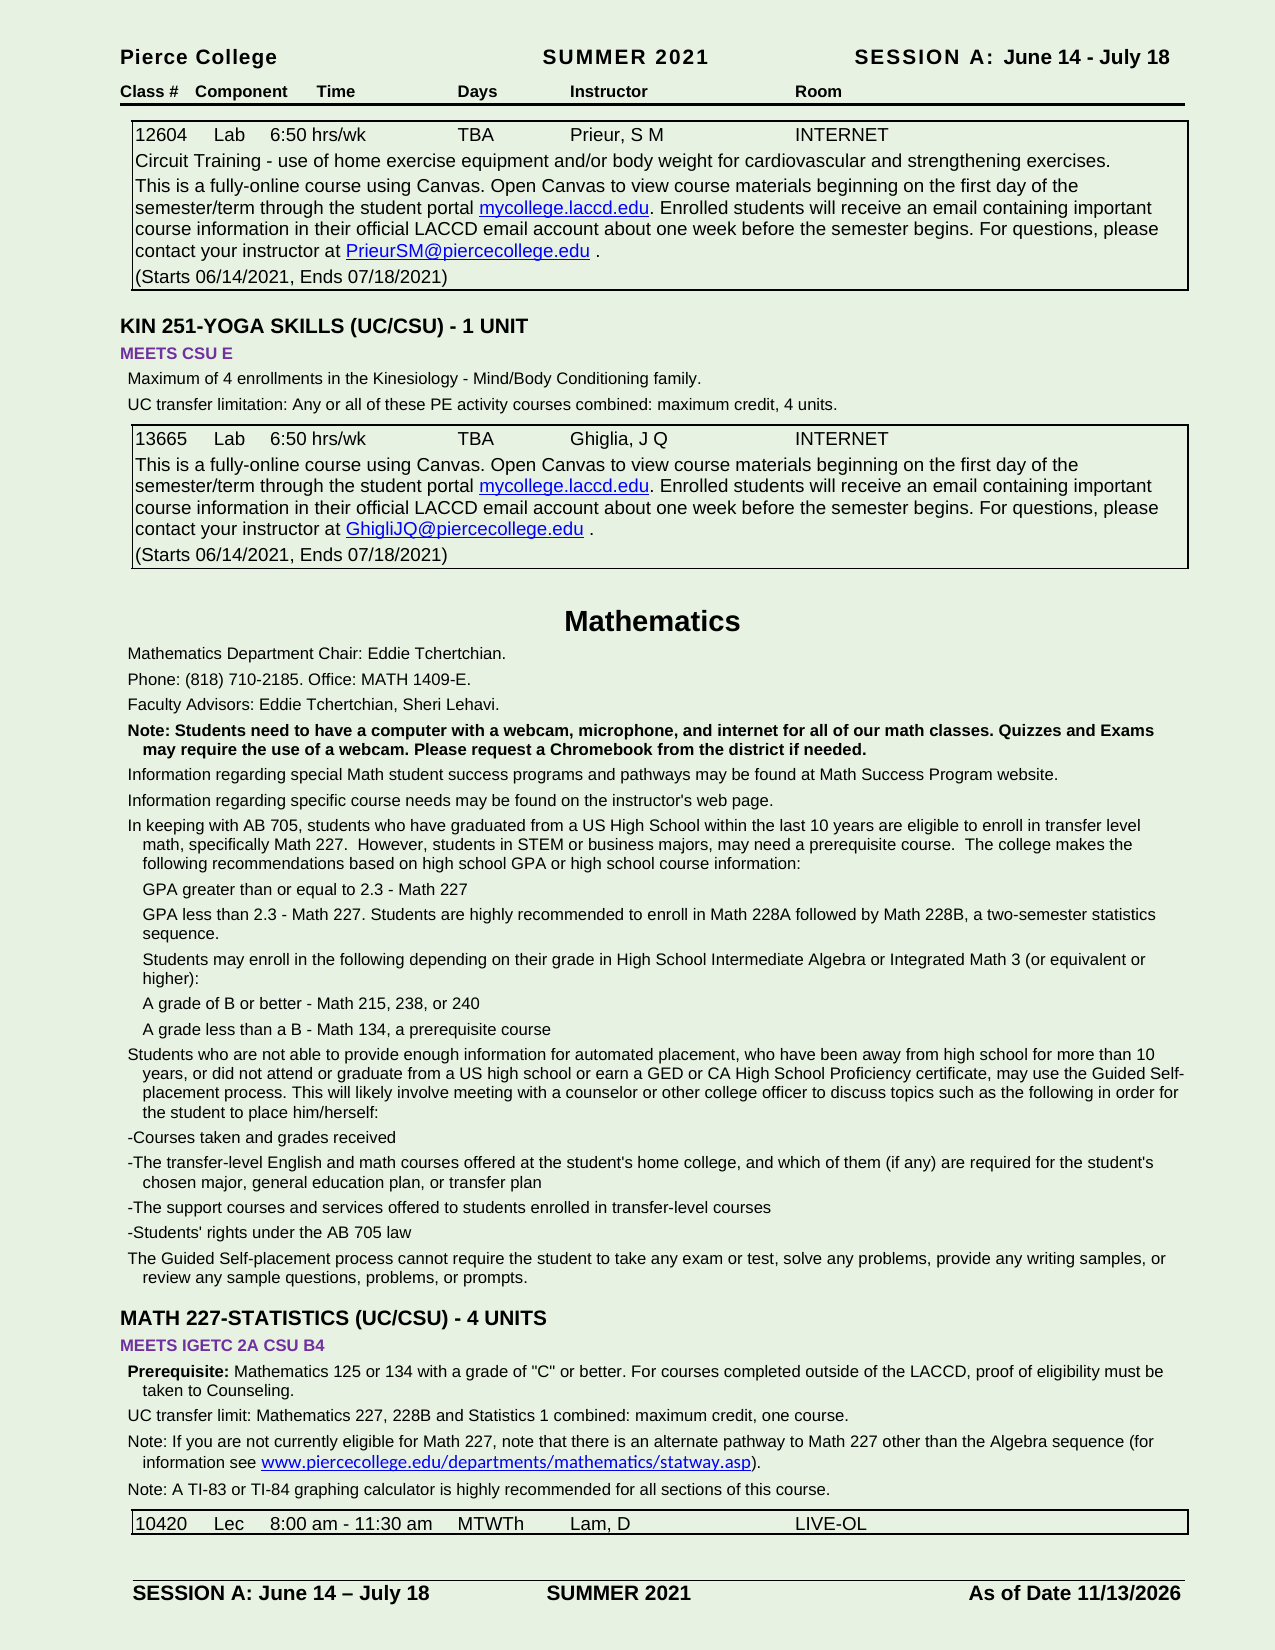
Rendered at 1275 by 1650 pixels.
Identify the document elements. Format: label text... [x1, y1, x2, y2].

text Mathematics Department Chair: Eddie Tchertchian. [127, 644, 1185, 663]
text Prerequisite: Mathematics 125 or 134 with a grade of "C" or better. For courses completed outside of the LACCD, proof of eligibility must be taken to Counseling. [127, 1361, 1185, 1400]
text Note: A TI-83 or TI-84 graphing calculator is highly recommended for all sections of this course. [127, 1480, 1185, 1499]
text Meets IGETC 2A CSU B4 [120, 1336, 1185, 1355]
text Information regarding special Math student success programs and pathways may be found at Math Success Program website. [127, 765, 1185, 784]
text 10420 Lec 8:00 am - 11:30 am MTWTh Lam, D LIVE-OL [133, 1511, 1187, 1533]
text Information regarding specific course needs may be found on the instructor's web page. [127, 790, 1185, 809]
text GPA greater than or equal to 2.3 - Math 227 [127, 879, 1185, 899]
text In keeping with AB 705, students who have graduated from a US High School within the last 10 years are eligible to enroll in transfer level math, specifically Math 227. However, students in STEM or business majors, may need a prerequisite course. The college makes the following recommendations based on high school GPA or high school course information: [127, 816, 1185, 873]
text Maximum of 4 enrollments in the Kinesiology - Mind/Body Conditioning family. [127, 369, 1185, 388]
text A grade less than a B - Math 134, a prerequisite course [127, 1019, 1185, 1039]
text The Guided Self-placement process cannot require the student to take any exam or test, solve any problems, provide any writing samples, or review any sample questions, problems, or prompts. [127, 1249, 1185, 1287]
text -Students' rights under the AB 705 law [127, 1223, 1185, 1242]
text This is a fully-online course using Canvas. Open Canvas to view course materials beginning on the first day of the semester/term through the student portal mycollege.laccd.edu. Enrolled students will receive an email containing important course information in their official LACCD email account about one week before the semester begins. For questions, please contact your instructor at PrieurSM@piercecollege.edu . [133, 171, 1187, 261]
text (Starts 06/14/2021, Ends 07/18/2021) [133, 540, 1187, 568]
text Note: Students need to have a computer with a webcam, microphone, and internet for all of our math classes. Quizzes and Exams may require the use of a webcam. Please request a Chromebook from the district if needed. [127, 720, 1185, 759]
text Note: If you are not currently eligible for Math 227, note that there is an alternate pathway to Math 227 other than the Algebra sequence (for information see www.piercecollege.edu/departments/mathematics/statway.asp). [127, 1431, 1185, 1473]
text Students who are not able to provide enough information for automated placement, who have been away from high school for more than 10 years, or did not attend or graduate from a US high school or earn a GED or CA High School Proficiency certificate, may use the Guided Self-placement process. This will likely involve meeting with a counselor or other college officer to discuss topics such as the following in order for the student to place him/herself: [127, 1045, 1185, 1122]
title KIN 251-Yoga Skills (UC/CSU) - 1 Unit [120, 313, 1185, 337]
text -The support courses and services offered to students enrolled in transfer-level courses [127, 1198, 1185, 1217]
text A grade of B or better - Math 215, 238, or 240 [127, 994, 1185, 1013]
text Phone: (818) 710-2185. Office: MATH 1409-E. [127, 669, 1185, 689]
text -Courses taken and grades received [127, 1128, 1185, 1147]
text UC transfer limit: Mathematics 227, 228B and Statistics 1 combined: maximum credit, one course. [127, 1406, 1185, 1425]
text UC transfer limitation: Any or all of these PE activity courses combined: maximum credit, 4 units. [127, 394, 1185, 414]
text 13665 Lab 6:50 hrs/wk TBA Ghiglia, J Q INTERNET [133, 426, 1187, 449]
text Meets CSU E [120, 344, 1185, 363]
text (Starts 06/14/2021, Ends 07/18/2021) [133, 262, 1187, 289]
text Circuit Training - use of home exercise equipment and/or body weight for cardiovascular and strengthening exercises. [133, 146, 1187, 171]
subtitle Mathematics [120, 604, 1185, 638]
title MATH 227-Statistics (UC/CSU) - 4 Units [120, 1306, 1185, 1330]
text -The transfer-level English and math courses offered at the student's home college, and which of them (if any) are required for the student's chosen major, general education plan, or transfer plan [127, 1153, 1185, 1192]
text 12604 Lab 6:50 hrs/wk TBA Prieur, S M INTERNET [133, 122, 1187, 145]
text This is a fully-online course using Canvas. Open Canvas to view course materials beginning on the first day of the semester/term through the student portal mycollege.laccd.edu. Enrolled students will receive an email containing important course information in their official LACCD email account about one week before the semester begins. For questions, please contact your instructor at GhigliJQ@piercecollege.edu . [133, 450, 1187, 540]
text Faculty Advisors: Eddie Tchertchian, Sheri Lehavi. [127, 695, 1185, 714]
text GPA less than 2.3 - Math 227. Students are highly recommended to enroll in Math 228A followed by Math 228B, a two-semester statistics sequence. [127, 905, 1185, 943]
text Students may enroll in the following depending on their grade in High School Intermediate Algebra or Integrated Math 3 (or equivalent or higher): [127, 949, 1185, 988]
